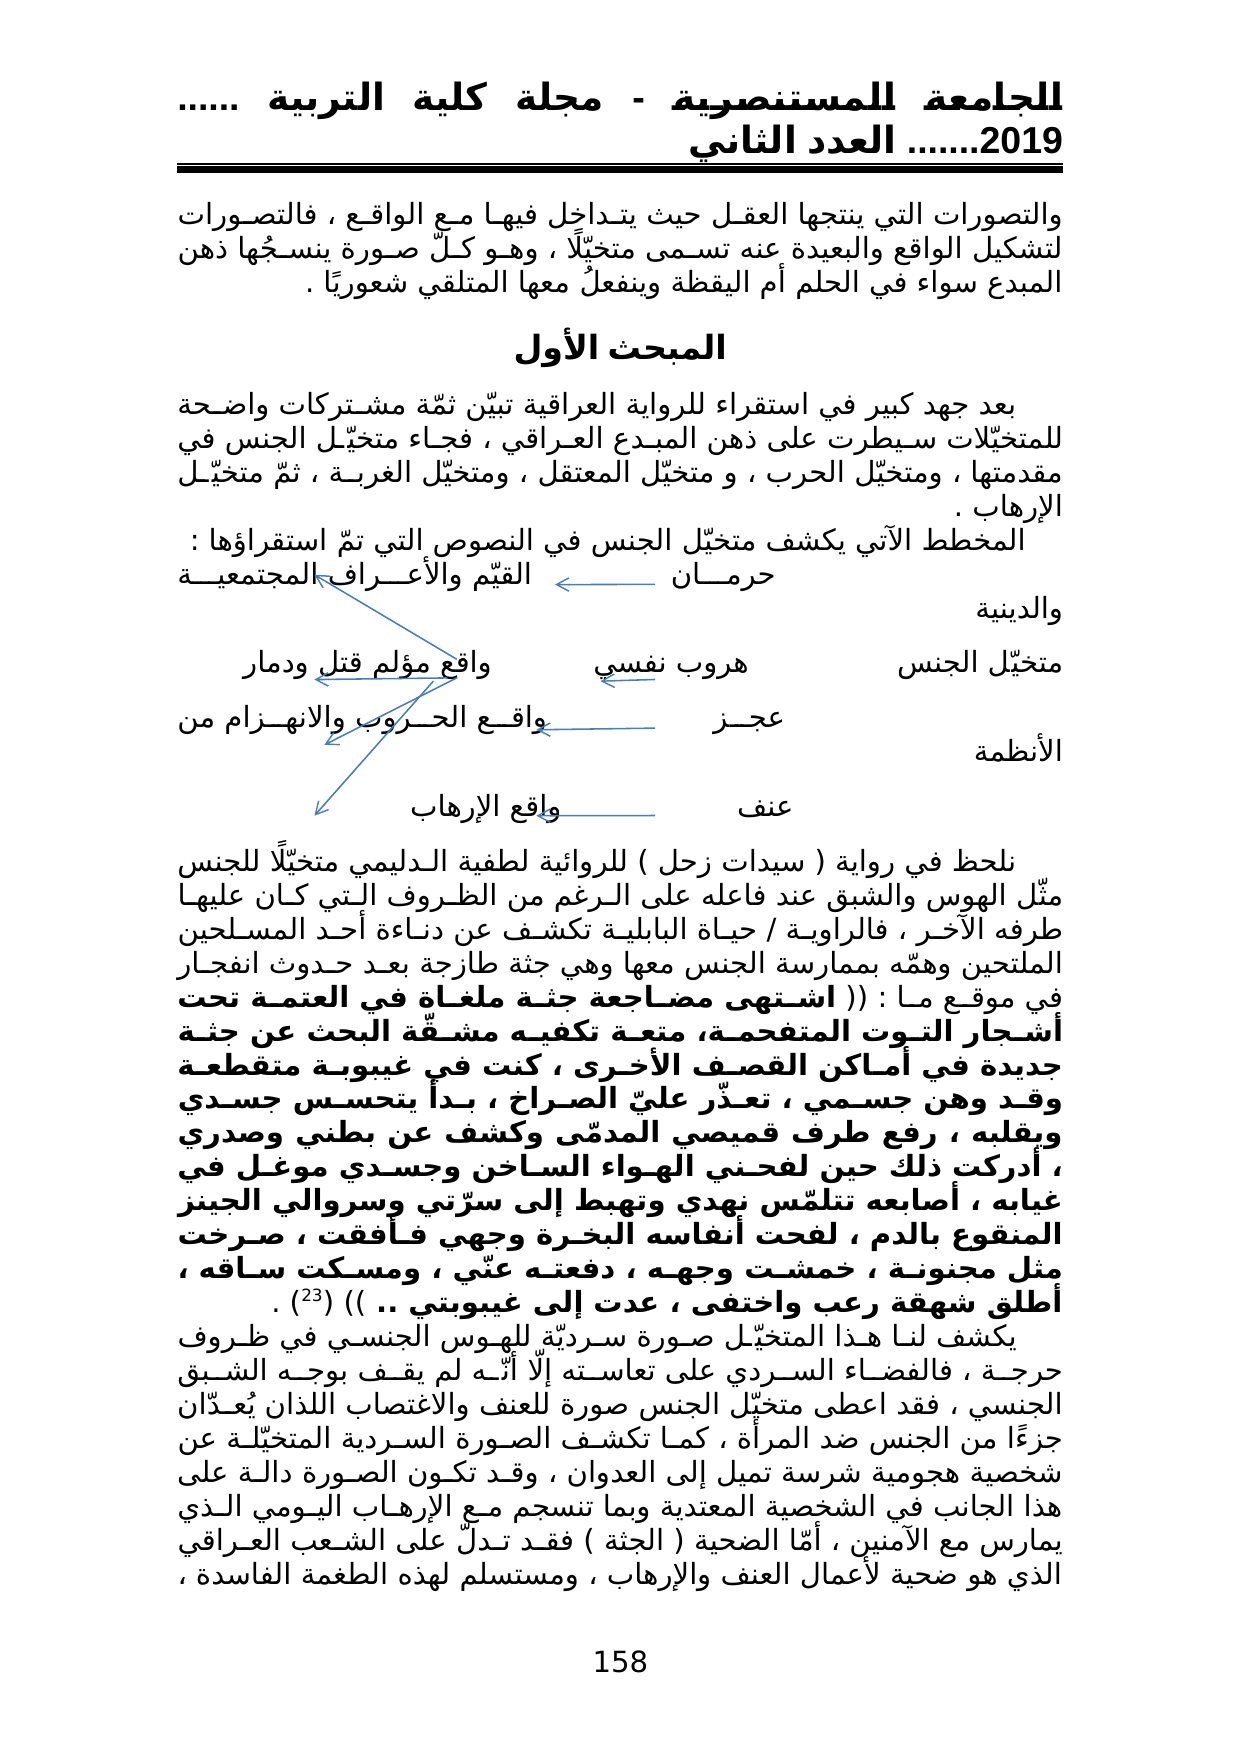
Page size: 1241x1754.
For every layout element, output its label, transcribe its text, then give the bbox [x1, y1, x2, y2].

text نلحظ في رواية ( سيدات زحل ) للروائية لطفية الدليمي متخيّلًا للجنس مثّل الهوس والشبق عند فاعله على الرغم من الظروف التي كان عليها طرفه الآخر ، فالراوية / حياة البابلية تكشف عن دناءة أحد المسلحين الملتحين وهمّه بممارسة الجنس معها وهي جثة طازجة بعد حدوث انفجار في موقع ما : (( اشتهى مضاجعة جثة ملغاة في العتمة تحت أشجار التوت المتفحمة، متعة تكفيه مشقّة البحث عن جثة جديدة في أماكن القصف الأخرى ، كنت في غيبوبة متقطعة وقد وهن جسمي ، تعذّر عليّ الصراخ ، بدأ يتحسس جسدي ويقلبه ، رفع طرف قميصي المدمّى وكشف عن بطني وصدري ، أدركت ذلك حين لفحني الهواء الساخن وجسدي موغل في غيابه ، أصابعه تتلمّس نهدي وتهبط إلى سرّتي وسروالي الجينز المنقوع بالدم ، لفحت أنفاسه البخرة وجهي فأفقت ، صرخت مثل مجنونة ، خمشت وجهه ، دفعته عنّي ، ومسكت ساقه ، أطلق شهقة رعب واختفى ، عدت إلى غيبوبتي .. )) () . [177, 844, 1063, 1319]
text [177, 1319, 1063, 1591]
text المبحث الأول [177, 328, 1063, 366]
text المخطط الآتي يكشف متخيّل الجنس في النصوص التي تمّ استقراؤها : [177, 523, 1063, 557]
text عنف واقع الإرهاب [177, 789, 1063, 823]
text متخيّل الجنس هروب نفسي واقع مؤلم قتل ودمار [177, 646, 1063, 680]
text عجز واقع الحروب والانهزام من الأنظمة [177, 701, 412, 768]
text بعد جهد كبير في استقراء للرواية العراقية تبيّن ثمّة مشتركات واضحة للمتخيّلات سيطرت على ذهن المبدع العراقي ، فجاء متخيّل الجنس في مقدمتها ، ومتخيّل الحرب ، و متخيّل المعتقل ، ومتخيّل الغربة ، ثمّ متخيّل الإرهاب . [177, 387, 1063, 523]
text حرمان القيّم والأعراف المجتمعية والدينية [177, 557, 1063, 625]
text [177, 198, 1063, 299]
text عجز واقع الحروب والانهزام من الأنظمة [359, 701, 1063, 768]
